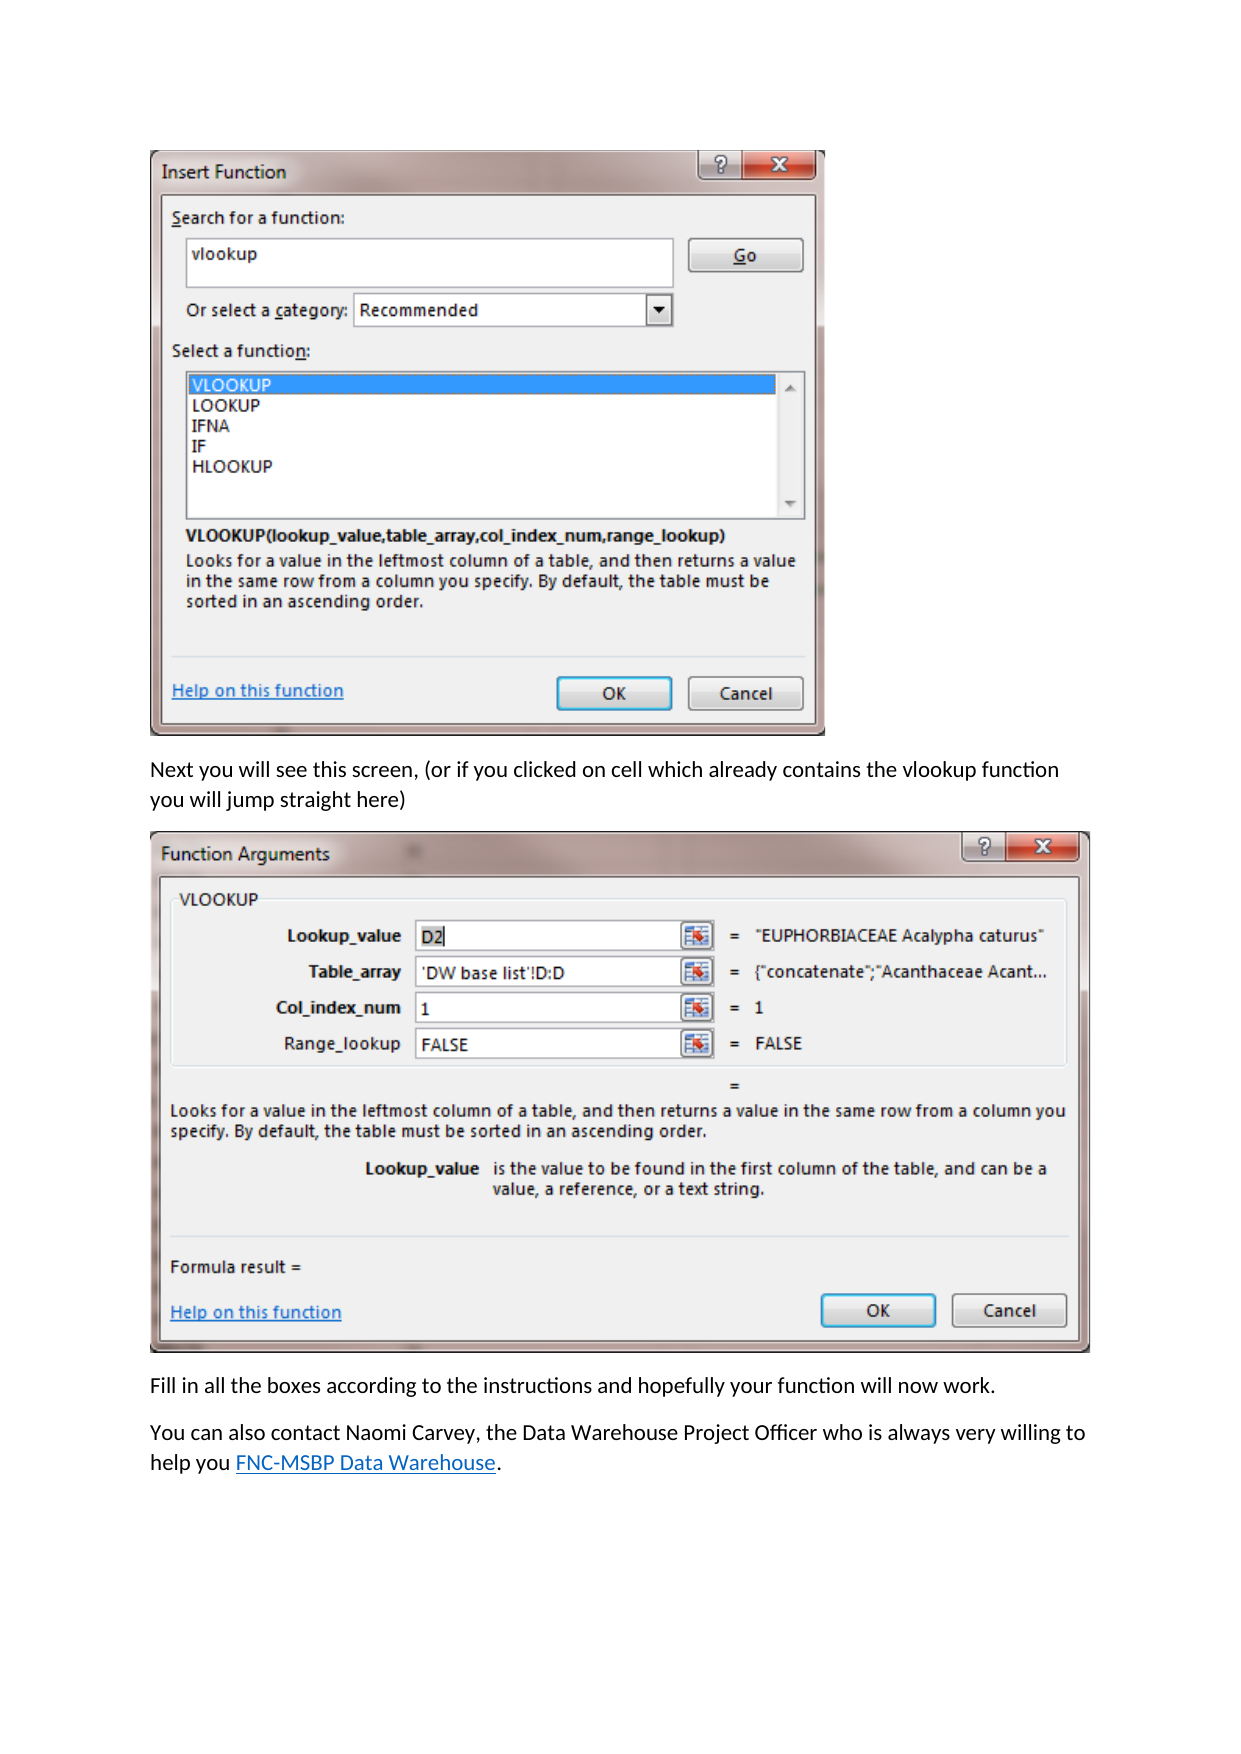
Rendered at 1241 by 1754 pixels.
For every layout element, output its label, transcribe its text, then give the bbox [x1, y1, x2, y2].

picture [150, 150, 826, 736]
text Fill in all the boxes according to the instructions and hopefully your function will now work. [150, 1371, 1090, 1399]
text Next you will see this screen, (or if you clicked on cell which already contains the vlookup function you will jump straight here) [150, 755, 1090, 813]
text You can also contact Naomi Carvey, the Data Warehouse Project Officer who is always very willing to help you FNC-MSBP Data Warehouse. [150, 1418, 1090, 1477]
picture [150, 831, 1091, 1353]
